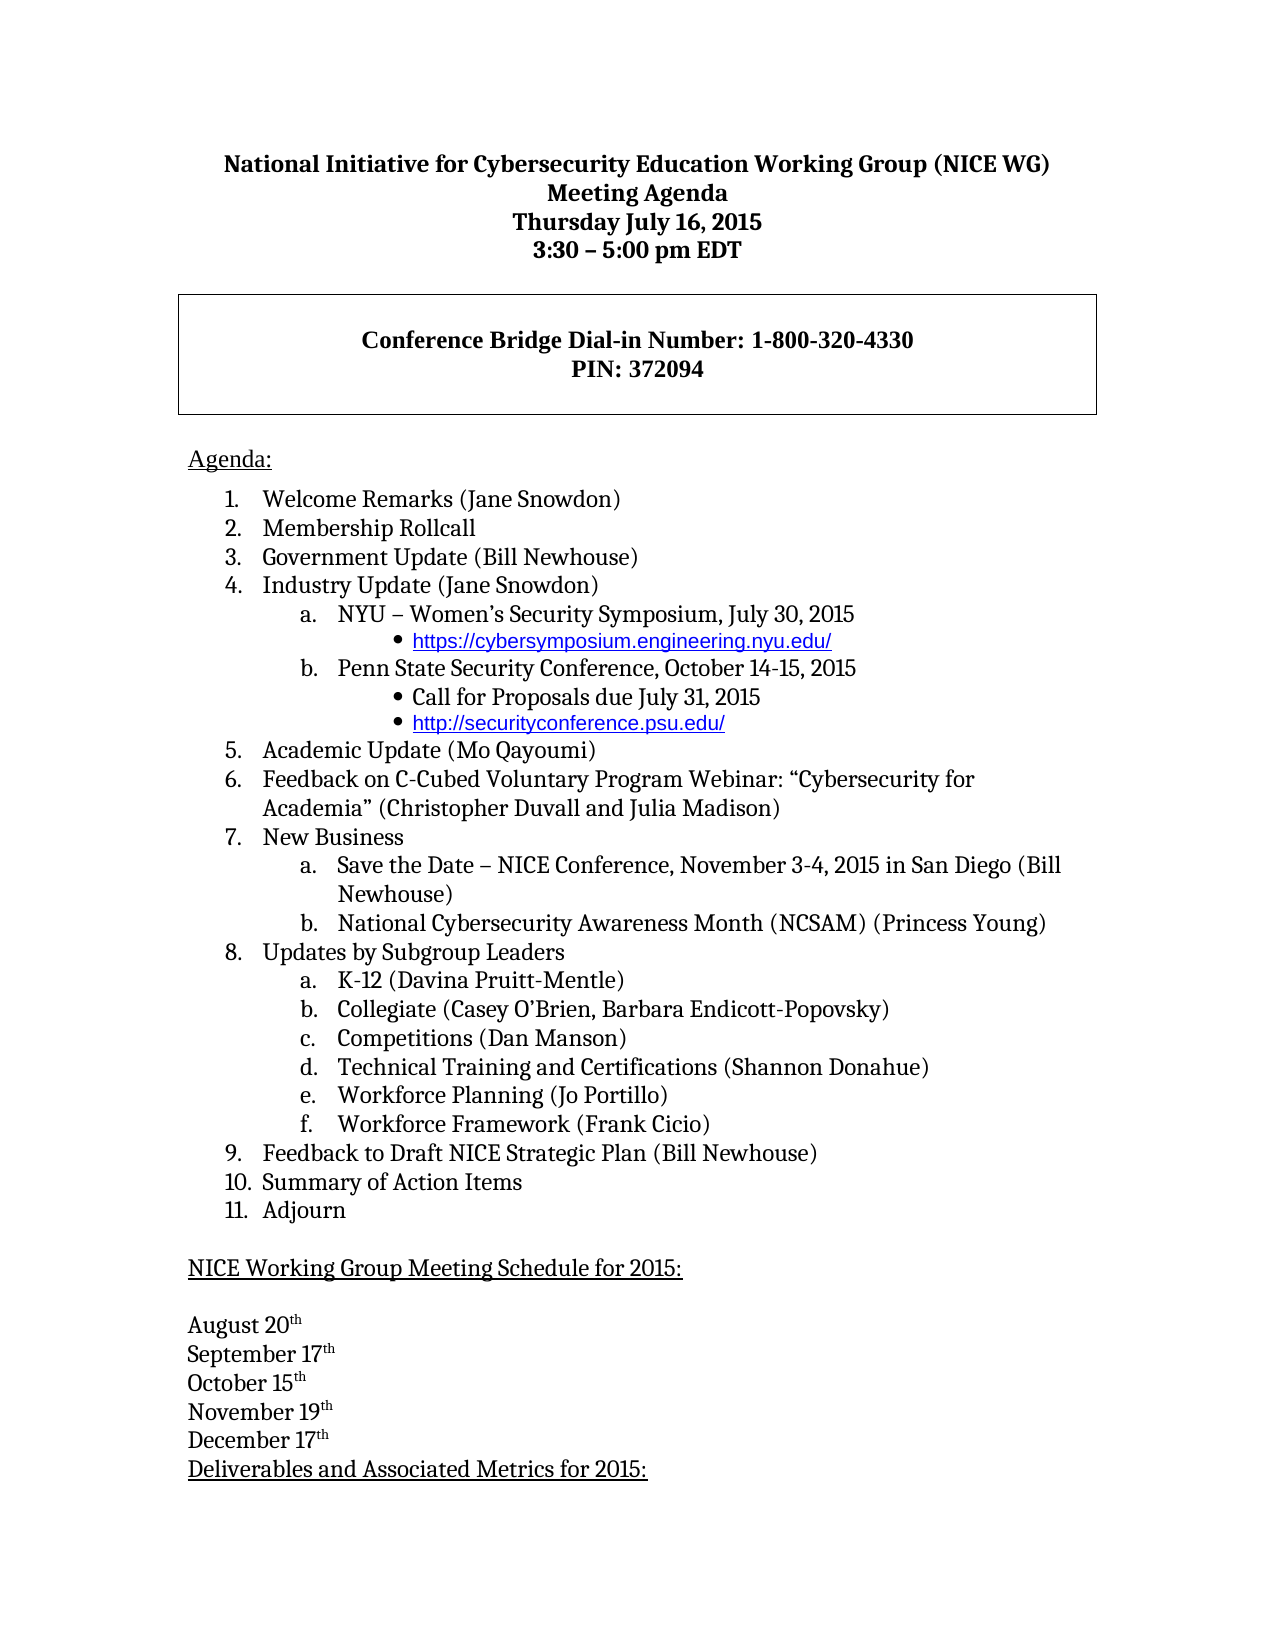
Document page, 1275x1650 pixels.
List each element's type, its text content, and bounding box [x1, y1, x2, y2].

text October 15th [187, 1369, 1087, 1397]
list http://securityconference.psu.edu/ [394, 711, 1087, 736]
text August 20th [187, 1311, 1087, 1340]
text December 17th [187, 1426, 1087, 1455]
text 3:30 – 5:00 pm EDT [187, 236, 1087, 265]
list Summary of Action Items [225, 1167, 1087, 1196]
list Technical Training and Certifications (Shannon Donahue) [300, 1052, 1087, 1081]
list Government Update (Bill Newhouse) [225, 542, 1087, 571]
list Workforce Planning (Jo Portillo) [300, 1081, 1087, 1110]
list Save the Date – NICE Conference, November 3-4, 2015 in San Diego (Bill Newhouse) [300, 851, 1087, 909]
list https://cybersymposium.engineering.nyu.edu/ [394, 629, 1087, 654]
list Feedback to Draft NICE Strategic Plan (Bill Newhouse) [225, 1139, 1087, 1167]
text Conference Bridge Dial-in Number: 1-800-320-4330 [187, 326, 1087, 354]
list Membership Rollcall [225, 514, 1087, 542]
text Agenda: [187, 444, 1087, 472]
list Adjourn [225, 1196, 1087, 1225]
list Collegiate (Casey O’Brien, Barbara Endicott-Popovsky) [300, 995, 1087, 1024]
list Updates by Subgroup Leaders [225, 937, 1087, 966]
text National Initiative for Cybersecurity Education Working Group (NICE WG) [187, 150, 1087, 179]
text September 17th [187, 1340, 1087, 1369]
list Feedback on C-Cubed Voluntary Program Webinar: “Cybersecurity for Academia” (Christopher Duvall and Julia Madison) [225, 765, 1087, 822]
list Penn State Security Conference, October 14-15, 2015 [300, 654, 1087, 682]
list Call for Proposals due July 31, 2015 [394, 682, 1087, 711]
text PIN: 372094 [187, 354, 1087, 383]
text Meeting Agenda [187, 179, 1087, 207]
list Industry Update (Jane Snowdon) [225, 571, 1087, 600]
list New Business [225, 822, 1087, 851]
list Academic Update (Mo Qayoumi) [225, 736, 1087, 765]
list Welcome Remarks (Jane Snowdon) [225, 485, 1087, 514]
text Deliverables and Associated Metrics for 2015: [187, 1455, 1087, 1484]
text Thursday July 16, 2015 [187, 207, 1087, 236]
list Workforce Framework (Frank Cicio) [300, 1110, 1087, 1139]
list NYU – Women’s Security Symposium, July 30, 2015 [300, 600, 1087, 629]
list National Cybersecurity Awareness Month (NCSAM) (Princess Young) [300, 909, 1087, 937]
text November 19th [187, 1397, 1087, 1426]
text NICE Working Group Meeting Schedule for 2015: [187, 1254, 1087, 1282]
list K-12 (Davina Pruitt-Mentle) [300, 966, 1087, 995]
list Competitions (Dan Manson) [300, 1024, 1087, 1052]
